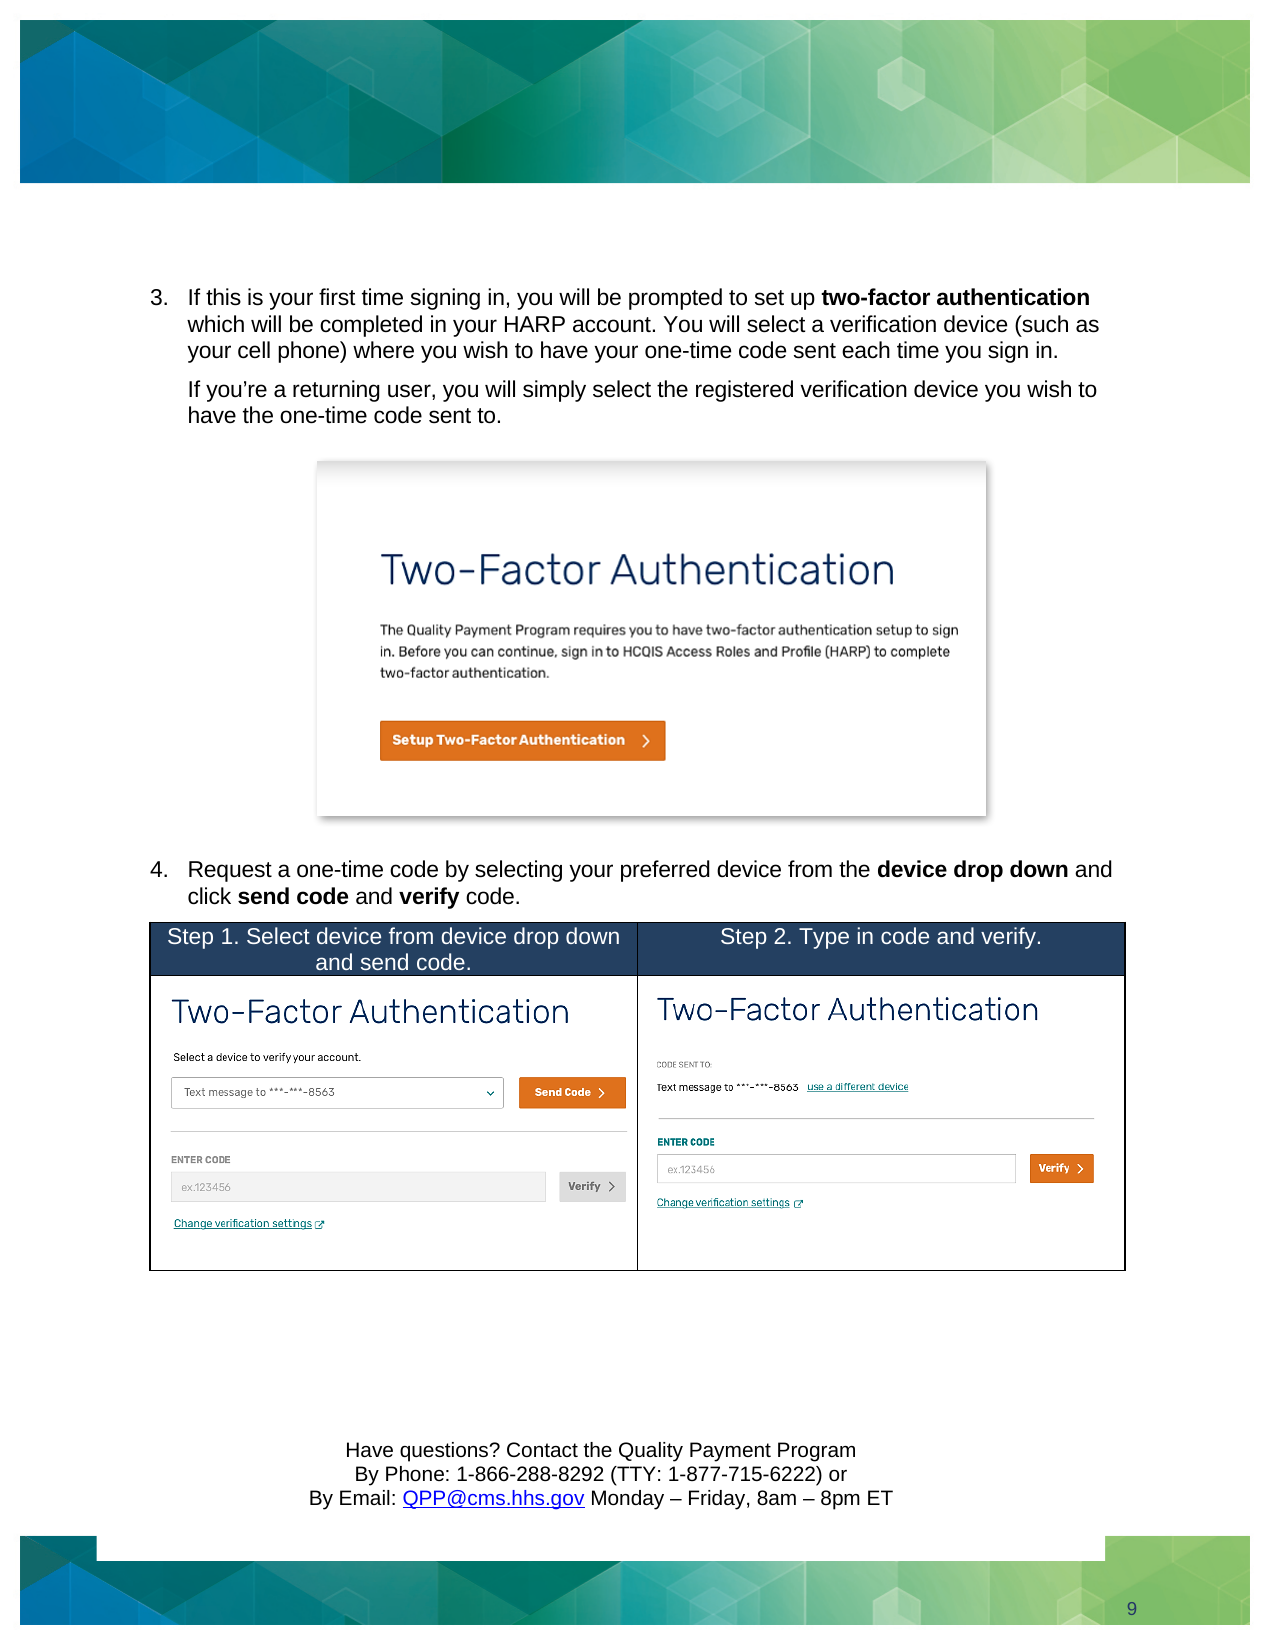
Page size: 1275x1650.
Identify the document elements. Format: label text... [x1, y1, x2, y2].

table_header Step 2. Type in code and verify. [638, 923, 1124, 975]
list Request a one-time code by selecting your preferred device from the device drop down and click send code and verify code. [150, 856, 1125, 909]
picture [0, 0, 1273, 1648]
table_cell [151, 976, 637, 1270]
list If this is your first time signing in, you will be prompted to set up two-factor authentication which will be completed in your HARP account. You will select a verification device (such as your cell phone) where you wish to have your one-time code sent each time you sign in. [150, 284, 1125, 363]
table_cell [638, 976, 1124, 1270]
list If you’re a returning user, you will simply select the registered verification device you wish to have the one-time code sent to. [187, 376, 1125, 429]
table_header Step 1. Select device from device drop down and send code. [151, 923, 637, 975]
